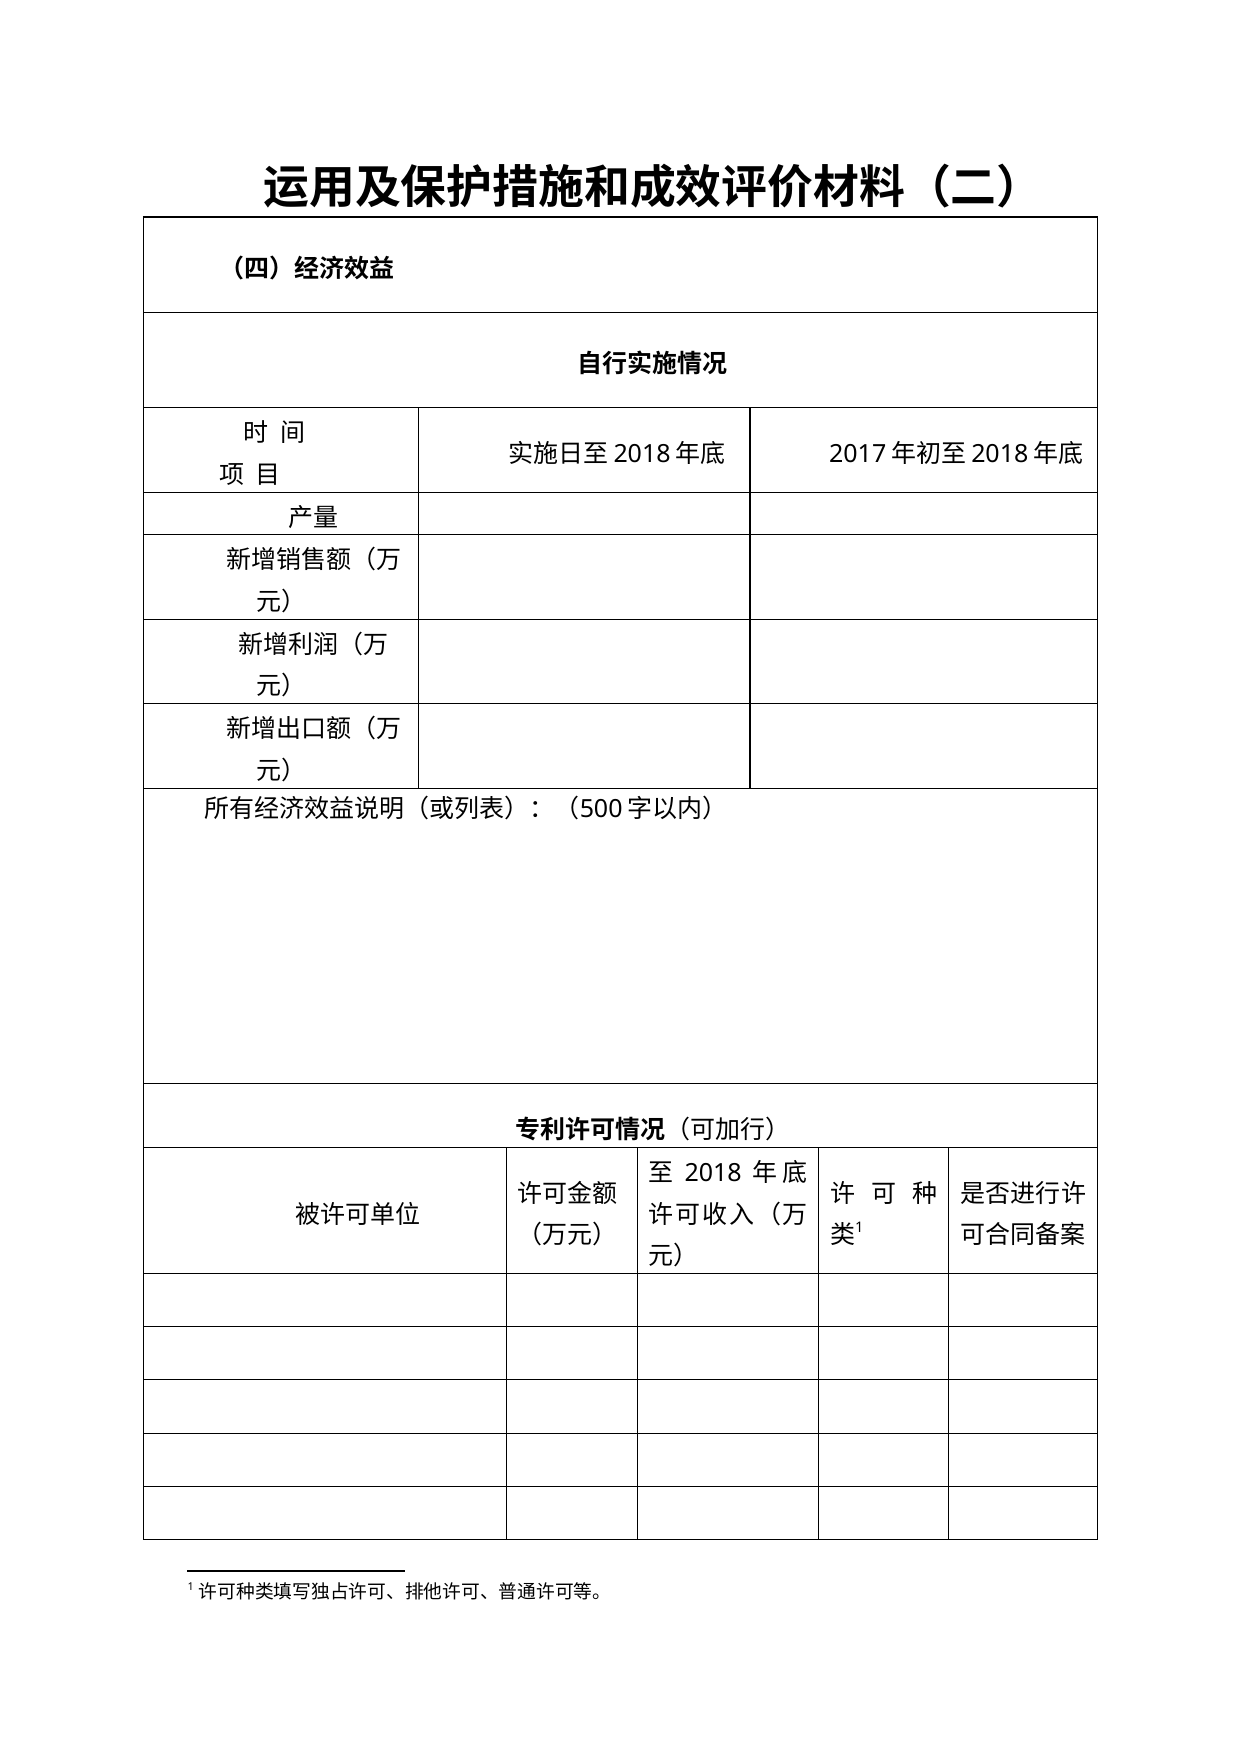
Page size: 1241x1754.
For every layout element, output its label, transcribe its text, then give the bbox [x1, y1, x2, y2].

table_cell [819, 1380, 948, 1432]
table_cell 所有经济效益说明（或列表）：（500字以内） [144, 789, 1097, 1083]
table_cell 许可种类 [819, 1148, 948, 1273]
table_cell 被许可单位 [144, 1148, 506, 1273]
table_cell [507, 1487, 637, 1539]
table_cell [819, 1487, 948, 1539]
table_cell [419, 704, 749, 787]
table_cell [949, 1487, 1097, 1539]
table_cell [507, 1274, 637, 1326]
table_cell 至2018年底许可收入（万元） [638, 1148, 818, 1273]
table_cell [507, 1327, 637, 1379]
table_cell 时 间 项 目 [144, 408, 418, 492]
table_cell 新增销售额（万元） [144, 535, 418, 619]
table_cell [751, 535, 1097, 619]
table_cell [419, 493, 749, 534]
table_cell 新增利润（万元） [144, 620, 418, 703]
table_cell [819, 1434, 948, 1486]
table_cell 许可金额 （万元） [507, 1148, 637, 1273]
table_cell [638, 1327, 818, 1379]
table_cell 2017年初至2018年底 [751, 408, 1097, 492]
table_cell [419, 535, 749, 619]
table_cell [144, 1327, 506, 1379]
table_cell [949, 1434, 1097, 1486]
table_cell 自行实施情况 [144, 313, 1097, 407]
table_cell [949, 1327, 1097, 1379]
table_header （四）经济效益 [144, 218, 1097, 312]
table_cell 新增出口额（万元） [144, 704, 418, 787]
table_cell [751, 620, 1097, 703]
table_cell [144, 1487, 506, 1539]
table_cell [144, 1274, 506, 1326]
table_cell [751, 704, 1097, 787]
table_cell [751, 493, 1097, 534]
table_cell 是否进行许可合同备案 [949, 1148, 1097, 1273]
table_cell [949, 1274, 1097, 1326]
table_cell [507, 1380, 637, 1432]
table_cell [638, 1380, 818, 1432]
table_cell 专利许可情况（可加行） [144, 1084, 1097, 1147]
table_cell [144, 1434, 506, 1486]
table_cell [638, 1434, 818, 1486]
table_cell [819, 1274, 948, 1326]
table_cell 产量 [144, 493, 418, 534]
table_cell [507, 1434, 637, 1486]
table_cell [419, 620, 749, 703]
table_cell [949, 1380, 1097, 1432]
table_cell [819, 1327, 948, 1379]
table_cell [638, 1274, 818, 1326]
text 运用及保护措施和成效评价材料（二） [187, 150, 1053, 216]
table_cell [638, 1487, 818, 1539]
table_cell [144, 1380, 506, 1432]
table_cell 实施日至2018年底 [419, 408, 749, 492]
